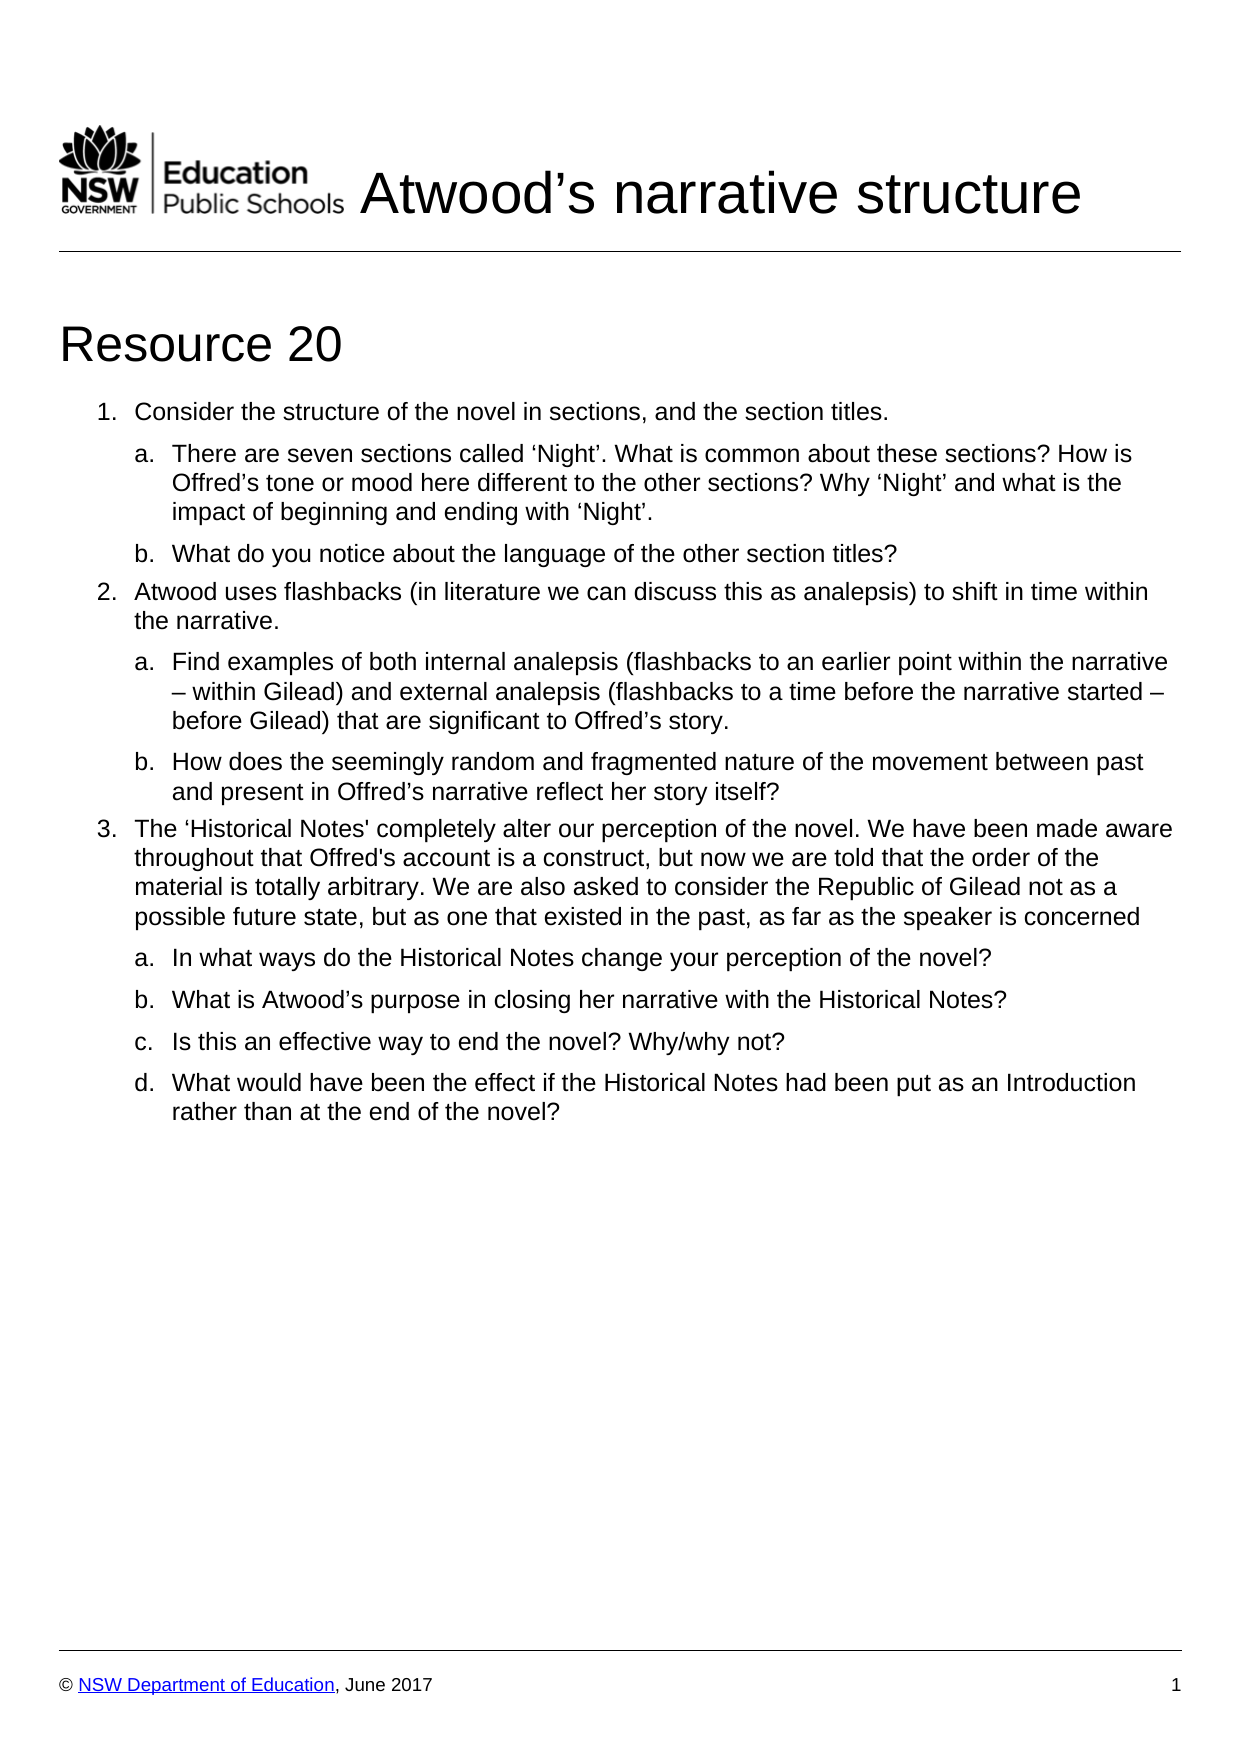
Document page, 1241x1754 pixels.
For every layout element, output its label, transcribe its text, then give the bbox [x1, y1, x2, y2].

list Consider the structure of the novel in sections, and the section titles. [97, 397, 1181, 426]
picture [59, 125, 344, 214]
list Is this an effective way to end the novel? Why/why not? [134, 1026, 1181, 1055]
list How does the seemingly random and fragmented nature of the movement between past and present in Offred’s narrative reflect her story itself? [134, 747, 1181, 805]
list In what ways do the Historical Notes change your perception of the novel? [134, 943, 1181, 972]
list Find examples of both internal analepsis (flashbacks to an earlier point within the narrative – within Gilead) and external analepsis (flashbacks to a time before the narrative started – before Gilead) that are significant to Offred’s story. [134, 647, 1181, 734]
list There are seven sections called ‘Night’. What is common about these sections? How is Offred’s tone or mood here different to the other sections? Why ‘Night’ and what is the impact of beginning and ending with ‘Night’. [134, 438, 1181, 526]
list What do you notice about the language of the other section titles? [134, 538, 1181, 568]
list Atwood uses flashbacks (in literature we can discuss this as analepsis) to shift in time within the narrative. [97, 576, 1181, 634]
list What would have been the effect if the Historical Notes had been put as an Introduction rather than at the end of the novel? [134, 1068, 1181, 1126]
list What is Atwood’s purpose in closing her narrative with the Historical Notes? [134, 984, 1181, 1013]
title Atwood’s narrative structure [59, 125, 1181, 251]
subtitle Resource 20 [59, 314, 1181, 372]
list The ‘Historical Notes' completely alter our perception of the novel. We have been made aware throughout that Offred's account is a construct, but now we are told that the order of the material is totally arbitrary. We are also asked to consider the Republic of Gilead not as a possible future state, but as one that existed in the past, as far as the speaker is concerned [97, 813, 1181, 930]
